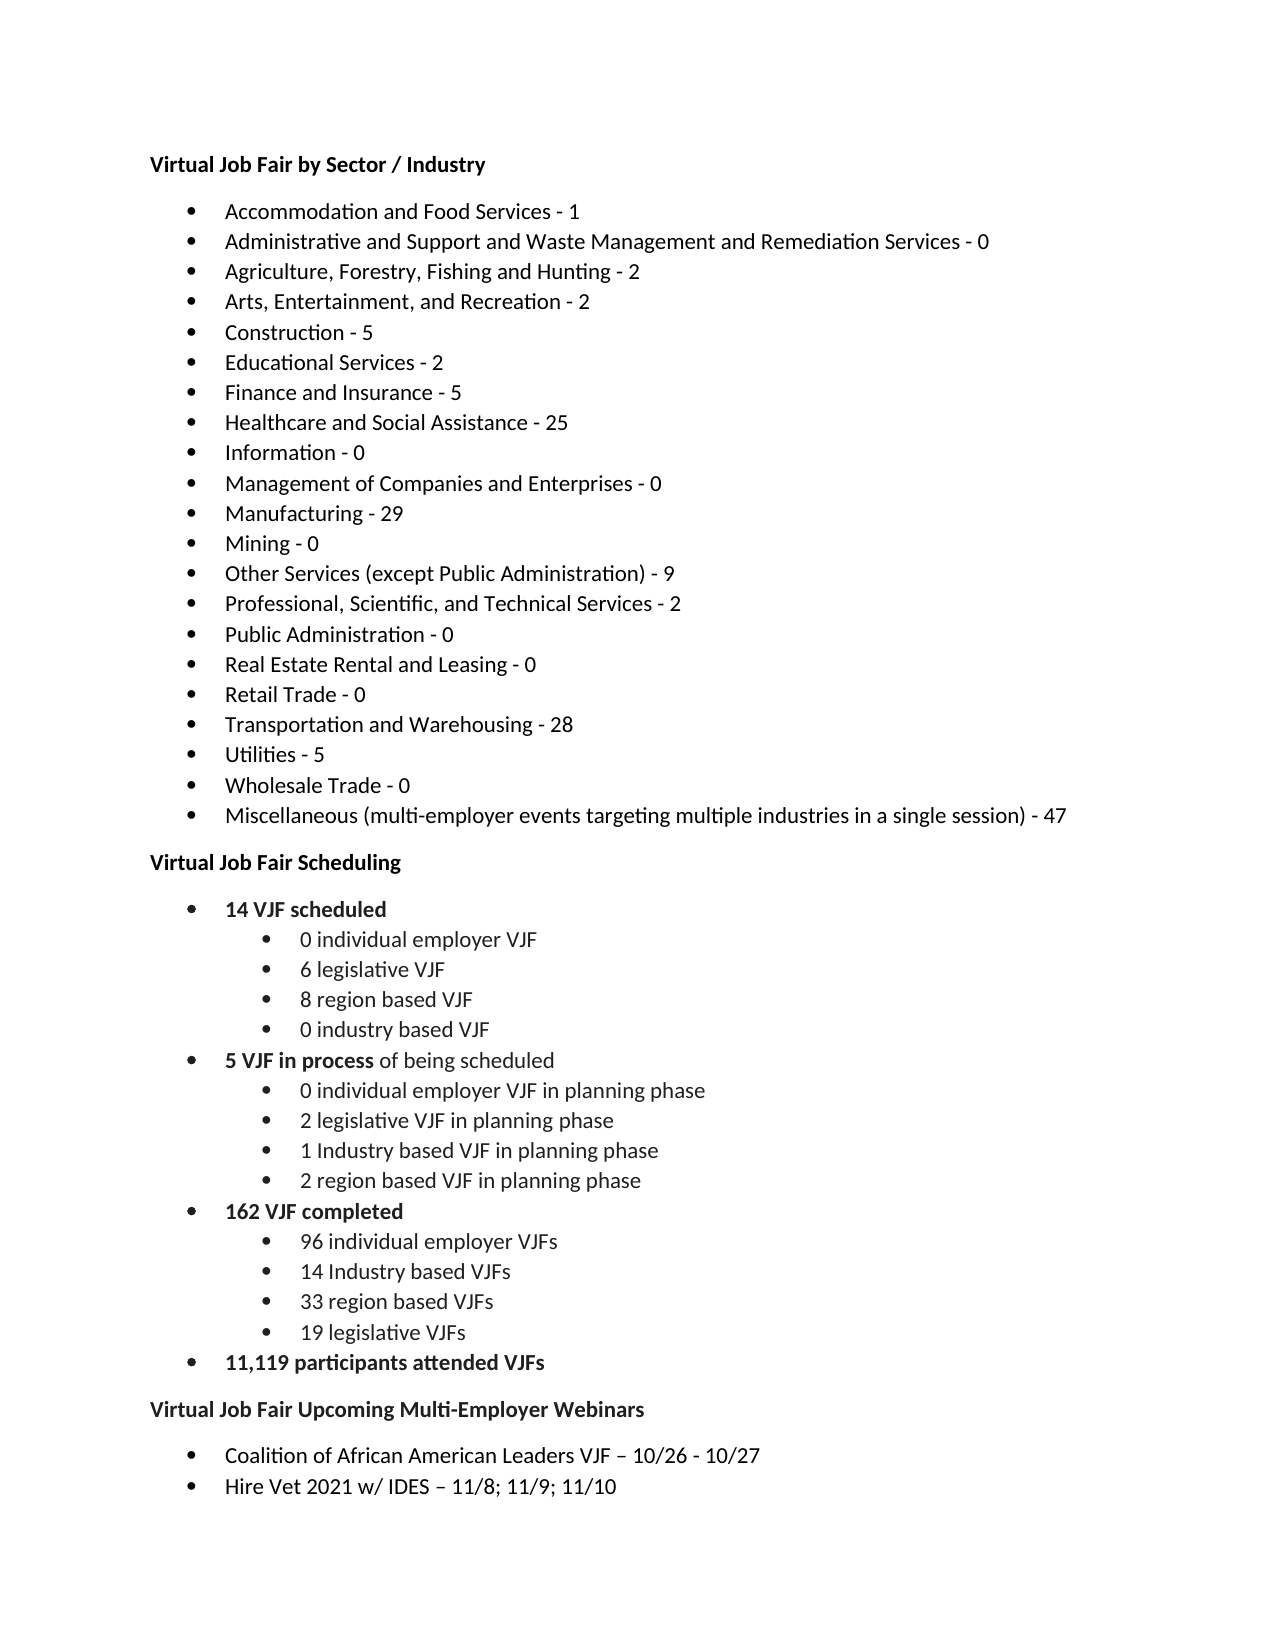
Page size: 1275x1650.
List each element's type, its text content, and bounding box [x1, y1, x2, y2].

list Arts, Entertainment, and Recreation - 2 [187, 287, 1125, 316]
list Miscellaneous (multi-employer events targeting multiple industries in a single session) - 47 [187, 801, 1125, 829]
list 19 legislative VJFs [262, 1318, 1125, 1346]
list Management of Companies and Enterprises - 0 [187, 469, 1125, 497]
list Educational Services - 2 [187, 348, 1125, 376]
list Agriculture, Forestry, Fishing and Hunting - 2 [187, 257, 1125, 285]
list Public Administration - 0 [187, 620, 1125, 648]
list Accommodation and Food Services - 1 [187, 197, 1125, 225]
list 2 legislative VJF in planning phase [262, 1106, 1125, 1134]
list Retail Trade - 0 [187, 680, 1125, 708]
list Information - 0 [187, 438, 1125, 467]
list Healthcare and Social Assistance - 25 [187, 408, 1125, 436]
list 0 industry based VJF [262, 1016, 1125, 1044]
text Virtual Job Fair by Sector / Industry [150, 150, 1125, 178]
list 0 individual employer VJF in planning phase [262, 1076, 1125, 1104]
list 14 Industry based VJFs [262, 1257, 1125, 1285]
list Utilities - 5 [187, 741, 1125, 769]
list Transportation and Warehousing - 28 [187, 710, 1125, 738]
list 8 region based VJF [262, 985, 1125, 1013]
list Other Services (except Public Administration) - 9 [187, 559, 1125, 587]
list Wholesale Trade - 0 [187, 771, 1125, 799]
list Coalition of African American Leaders VJF – 10/26 - 10/27 [187, 1442, 1125, 1470]
list 0 individual employer VJF [262, 925, 1125, 953]
text Virtual Job Fair Scheduling [150, 848, 1125, 876]
list Hire Vet 2021 w/ IDES – 11/8; 11/9; 11/10 [187, 1472, 1125, 1500]
list Finance and Insurance - 5 [187, 378, 1125, 406]
list Manufacturing - 29 [187, 499, 1125, 527]
list 5 VJF in process of being scheduled [187, 1046, 1125, 1074]
text Virtual Job Fair Upcoming Multi-Employer Webinars [150, 1395, 1125, 1423]
list 96 individual employer VJFs [262, 1227, 1125, 1255]
list Mining - 0 [187, 529, 1125, 557]
list Construction - 5 [187, 318, 1125, 346]
list 162 VJF completed [187, 1197, 1125, 1225]
list 14 VJF scheduled [187, 895, 1125, 923]
list Administrative and Support and Waste Management and Remediation Services - 0 [187, 227, 1125, 255]
list Professional, Scientific, and Technical Services - 2 [187, 589, 1125, 618]
list 11,119 participants attended VJFs [187, 1348, 1125, 1376]
list 2 region based VJF in planning phase [262, 1167, 1125, 1195]
list 33 region based VJFs [262, 1287, 1125, 1316]
list Real Estate Rental and Leasing - 0 [187, 650, 1125, 678]
list 6 legislative VJF [262, 955, 1125, 983]
list 1 Industry based VJF in planning phase [262, 1136, 1125, 1164]
